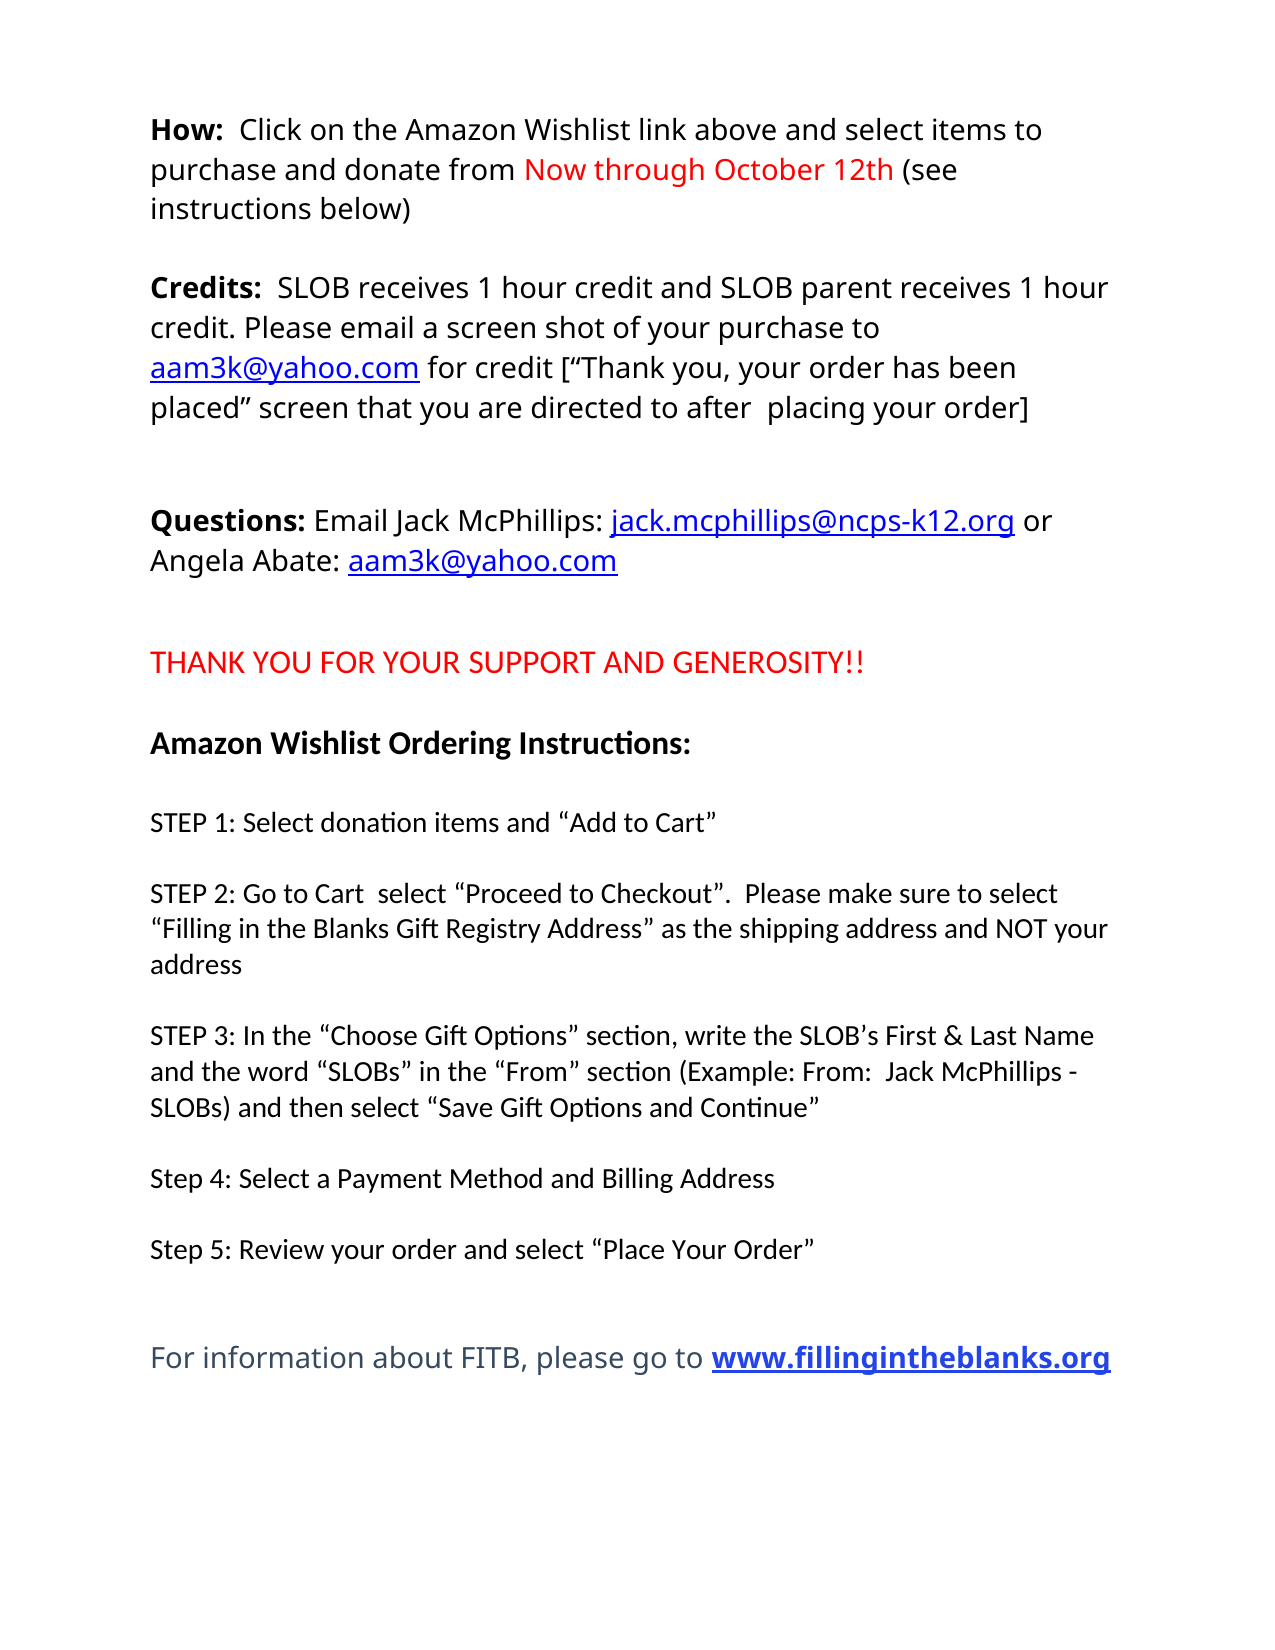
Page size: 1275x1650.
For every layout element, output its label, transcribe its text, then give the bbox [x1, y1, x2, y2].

text Credits: SLOB receives 1 hour credit and SLOB parent receives 1 hour credit. Please email a screen shot of your purchase to aam3k@yahoo.com for credit [“Thank you, your order has been placed” screen that you are directed to after placing your order] [150, 268, 1125, 427]
text Amazon Wishlist Ordering Instructions: [150, 722, 1125, 763]
text THANK YOU FOR YOUR SUPPORT AND GENEROSITY!! [150, 641, 1125, 681]
text STEP 2: Go to Cart select “Proceed to Checkout”. Please make sure to select “Filling in the Blanks Gift Registry Address” as the shipping address and NOT your address [150, 875, 1125, 982]
text Step 5: Review your order and select “Place Your Order” [150, 1231, 1125, 1267]
text For information about FITB, please go to www.fillingintheblanks.org [150, 1337, 1125, 1377]
text Questions: Email Jack McPhillips: jack.mcphillips@ncps-k12.org or Angela Abate: aam3k@yahoo.com [150, 500, 1125, 580]
text STEP 1: Select donation items and “Add to Cart” [150, 804, 1125, 839]
text STEP 3: In the “Choose Gift Options” section, write the SLOB’s First & Last Name and the word “SLOBs” in the “From” section (Example: From: Jack McPhillips - SLOBs) and then select “Save Gift Options and Continue” [150, 1017, 1125, 1124]
text How: Click on the Amazon Wishlist link above and select items to purchase and donate from Now through October 12th (see instructions below) [150, 109, 1125, 228]
text Step 4: Select a Payment Method and Billing Address [150, 1160, 1125, 1196]
